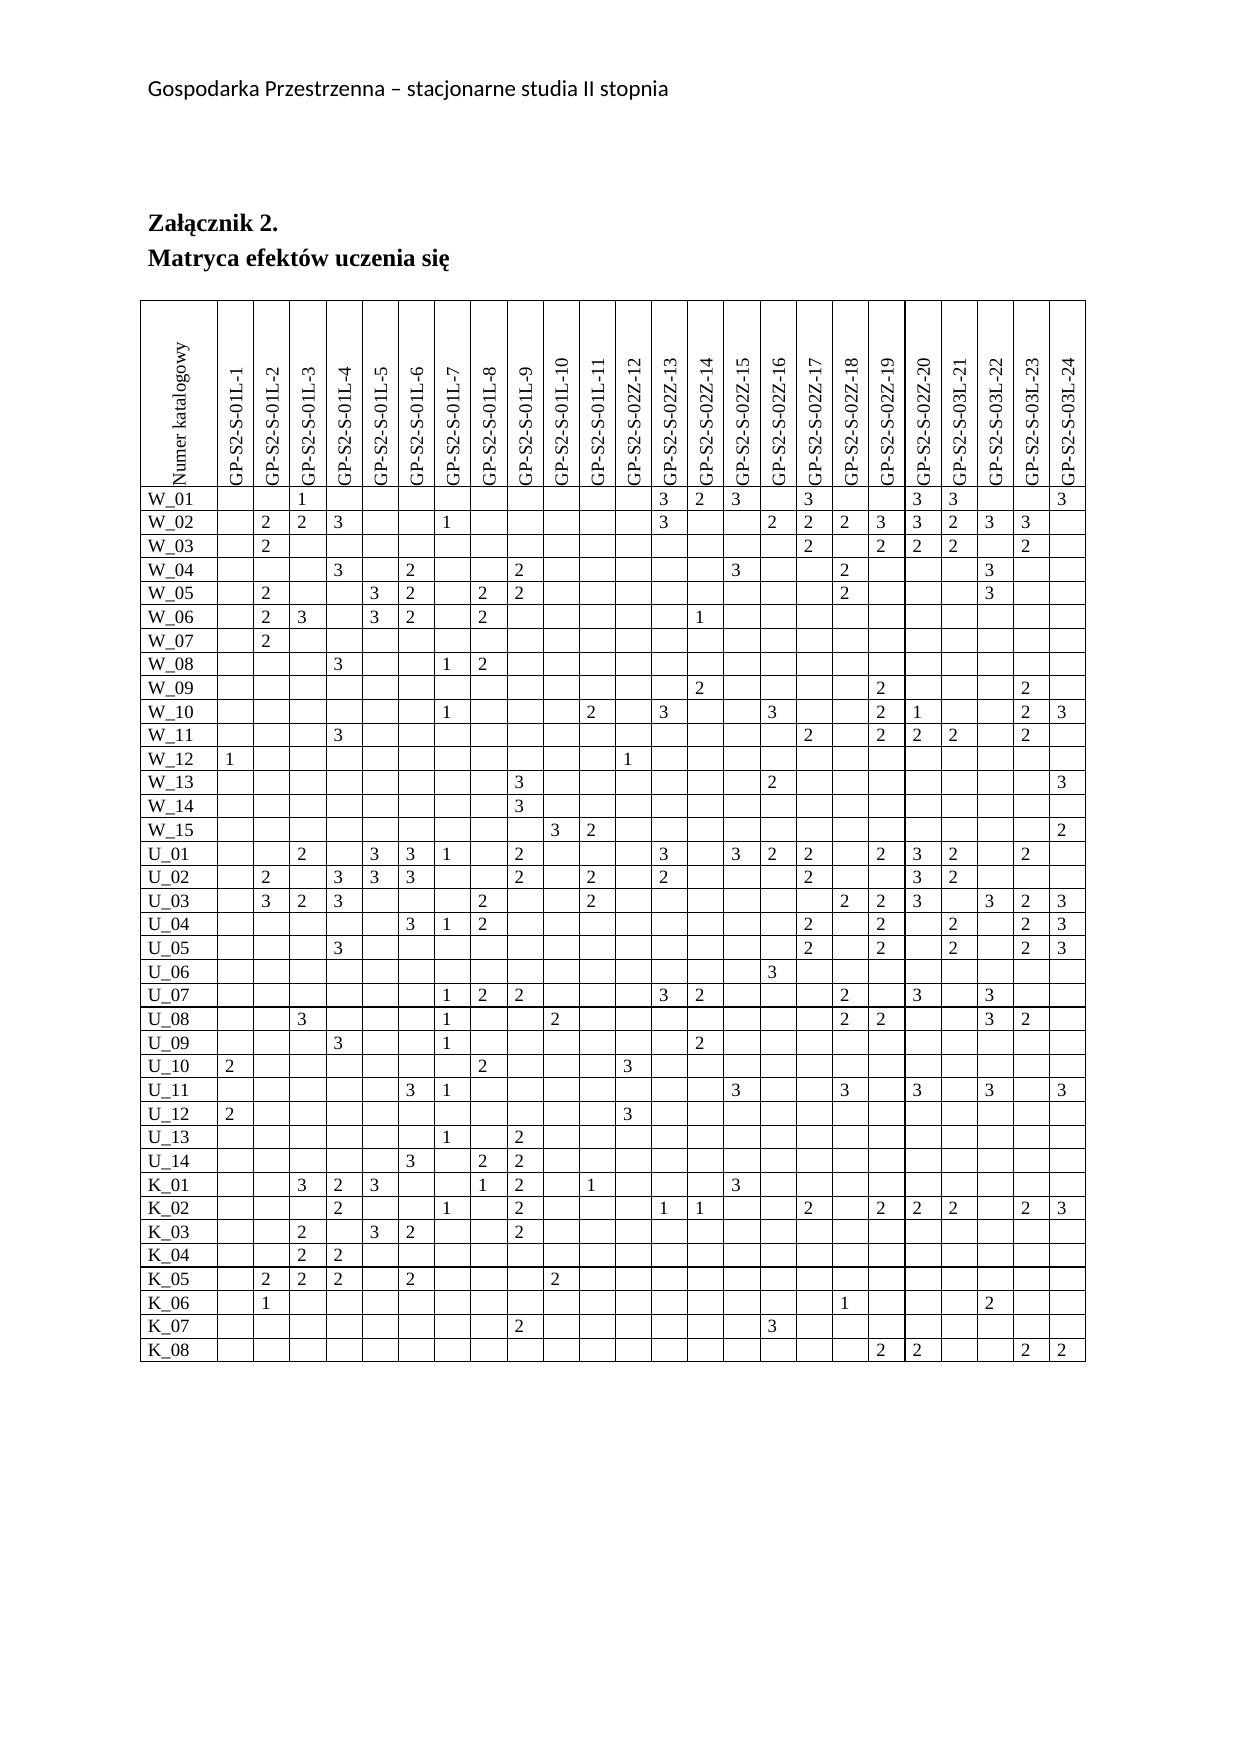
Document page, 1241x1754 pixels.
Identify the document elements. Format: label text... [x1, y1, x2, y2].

table_cell 2 [869, 889, 904, 912]
table_cell [942, 1055, 977, 1077]
table_cell [544, 535, 579, 557]
table_cell [869, 795, 904, 817]
table_cell [724, 1244, 760, 1266]
table_cell W_07 [141, 629, 217, 652]
table_cell 3 [363, 842, 398, 864]
table_cell [435, 605, 470, 628]
table_cell [399, 960, 434, 983]
table_cell [833, 629, 868, 652]
table_cell [688, 1315, 723, 1337]
table_cell [724, 700, 760, 723]
table_cell [652, 795, 687, 817]
table_cell [471, 818, 507, 841]
table_cell [290, 1197, 326, 1219]
table_cell [290, 582, 326, 604]
table_cell [435, 818, 470, 841]
table_cell [797, 771, 832, 793]
table_cell [761, 1008, 796, 1030]
table_cell [724, 511, 760, 533]
table_cell [290, 771, 326, 793]
table_cell [580, 653, 615, 675]
table_cell [1050, 1315, 1085, 1337]
table_cell [1050, 535, 1085, 557]
table_cell 1 [435, 1197, 470, 1219]
table_cell [1050, 629, 1085, 652]
table_cell [544, 936, 579, 959]
table_cell [218, 1315, 253, 1337]
table_cell [508, 1031, 543, 1054]
table_cell [544, 771, 579, 793]
table_cell 1 [435, 1008, 470, 1030]
table_cell 2 [797, 842, 832, 864]
table_cell 2 [290, 511, 326, 533]
table_cell W_01 [141, 487, 217, 510]
table_cell [580, 1220, 615, 1243]
table_cell 2 [906, 1197, 941, 1219]
table_cell [435, 1102, 470, 1124]
table_cell [869, 582, 904, 604]
table_header GP-S2-S-02Z-12 [616, 301, 651, 486]
table_cell [508, 1055, 543, 1077]
table_cell [290, 1315, 326, 1337]
table_cell [508, 747, 543, 770]
table_cell 2 [833, 558, 868, 581]
table_cell 2 [797, 936, 832, 959]
table_cell [869, 866, 904, 888]
table_cell 2 [254, 629, 289, 652]
table_cell [399, 936, 434, 959]
table_cell 3 [1014, 511, 1049, 533]
table_cell [833, 1244, 868, 1266]
table_cell U_08 [141, 1008, 217, 1030]
table_cell [869, 653, 904, 675]
table_cell [1014, 818, 1049, 841]
table_cell [218, 1268, 253, 1290]
table_cell [327, 676, 362, 699]
table_cell 2 [1014, 936, 1049, 959]
table_cell [580, 487, 615, 510]
table_cell [399, 747, 434, 770]
table_cell [363, 1126, 398, 1148]
table_cell [942, 1031, 977, 1054]
table_cell [688, 1173, 723, 1196]
table_cell [399, 1339, 434, 1361]
table_cell 2 [399, 1220, 434, 1243]
table_cell [508, 487, 543, 510]
table_cell [290, 535, 326, 557]
table_header GP-S2-S-02Z-17 [797, 301, 832, 486]
table_cell 3 [327, 866, 362, 888]
table_cell [652, 1220, 687, 1243]
table_cell [978, 700, 1013, 723]
table_cell [580, 1149, 615, 1172]
table_cell [797, 1055, 832, 1077]
table_cell 2 [508, 842, 543, 864]
table_cell [616, 558, 651, 581]
table_cell [254, 653, 289, 675]
table_cell [906, 1268, 941, 1290]
table_cell [797, 960, 832, 983]
table_cell [833, 1031, 868, 1054]
table_cell 2 [471, 984, 507, 1006]
table_cell [544, 1102, 579, 1124]
table_cell [797, 629, 832, 652]
table_cell [218, 818, 253, 841]
table_cell [833, 960, 868, 983]
table_cell [797, 558, 832, 581]
table_cell [833, 1315, 868, 1337]
table_cell [761, 558, 796, 581]
table_cell [797, 1268, 832, 1290]
table_cell [616, 1078, 651, 1101]
table_cell [724, 1268, 760, 1290]
table_cell [978, 818, 1013, 841]
table_cell [724, 1220, 760, 1243]
table_cell 2 [290, 889, 326, 912]
table_cell U_04 [141, 913, 217, 935]
table_cell [290, 1102, 326, 1124]
table_cell [906, 747, 941, 770]
table_cell [797, 747, 832, 770]
table_cell [1050, 676, 1085, 699]
table_cell [1050, 1291, 1085, 1314]
table_cell [327, 913, 362, 935]
table_cell 2 [327, 1173, 362, 1196]
table_cell 2 [869, 535, 904, 557]
table_cell [544, 1078, 579, 1101]
table_cell 3 [508, 795, 543, 817]
table_cell [833, 1197, 868, 1219]
table_cell [580, 936, 615, 959]
table_cell 3 [363, 1220, 398, 1243]
table_cell [580, 1244, 615, 1266]
table_cell [906, 1102, 941, 1124]
table_cell [761, 936, 796, 959]
table_cell [218, 842, 253, 864]
table_cell [218, 1031, 253, 1054]
table_cell [544, 487, 579, 510]
table_cell [978, 1268, 1013, 1290]
table_cell [688, 1220, 723, 1243]
table_cell [652, 1244, 687, 1266]
table_cell [435, 1315, 470, 1337]
table_cell [218, 960, 253, 983]
table_cell [616, 1173, 651, 1196]
table_header GP-S2-S-02Z-16 [761, 301, 796, 486]
table_cell [906, 913, 941, 935]
table_cell [435, 795, 470, 817]
table_cell K_05 [141, 1268, 217, 1290]
table_cell [688, 1008, 723, 1030]
table_cell [688, 1339, 723, 1361]
table_cell 2 [942, 842, 977, 864]
table_cell 2 [942, 511, 977, 533]
table_cell [978, 629, 1013, 652]
table_cell [942, 1126, 977, 1148]
table_cell 3 [399, 1078, 434, 1101]
table_cell [724, 653, 760, 675]
table_cell 2 [797, 511, 832, 533]
table_cell [508, 676, 543, 699]
table_cell 2 [580, 818, 615, 841]
table_cell [906, 1008, 941, 1030]
table_header GP-S2-S-01L-2 [254, 301, 289, 486]
table_cell [616, 936, 651, 959]
table_cell 2 [399, 605, 434, 628]
table_cell [724, 795, 760, 817]
table_cell [1014, 960, 1049, 983]
table_cell 2 [833, 1008, 868, 1030]
table_cell [399, 1173, 434, 1196]
table_cell [761, 1220, 796, 1243]
table_cell [761, 676, 796, 699]
table_cell [1014, 487, 1049, 510]
table_cell 3 [544, 818, 579, 841]
table_cell 3 [833, 1078, 868, 1101]
table_cell W_03 [141, 535, 217, 557]
table_cell U_13 [141, 1126, 217, 1148]
table_cell [978, 1126, 1013, 1148]
table_cell [688, 1078, 723, 1101]
table_cell [218, 1149, 253, 1172]
table_cell [906, 795, 941, 817]
table_cell [688, 913, 723, 935]
table_cell [688, 1149, 723, 1172]
table_cell [761, 1031, 796, 1054]
table_header GP-S2-S-01L-3 [290, 301, 326, 486]
table_cell 3 [1050, 1197, 1085, 1219]
table_cell [580, 1102, 615, 1124]
table_cell 2 [869, 724, 904, 746]
table_cell [218, 1173, 253, 1196]
table_cell [978, 676, 1013, 699]
table_cell [544, 700, 579, 723]
table_cell [724, 1126, 760, 1148]
table_cell [254, 1315, 289, 1337]
table_cell [616, 724, 651, 746]
table_cell [508, 511, 543, 533]
table_cell [471, 676, 507, 699]
table_cell [1014, 1126, 1049, 1148]
table_cell [218, 582, 253, 604]
table_cell 2 [761, 771, 796, 793]
table_cell [1050, 747, 1085, 770]
table_cell [869, 1031, 904, 1054]
table_cell [761, 1102, 796, 1124]
table_cell 3 [616, 1055, 651, 1077]
table_cell [435, 724, 470, 746]
table_cell [616, 842, 651, 864]
table_cell [761, 984, 796, 1006]
table_cell [290, 1149, 326, 1172]
table_cell 2 [688, 676, 723, 699]
table_cell 2 [471, 582, 507, 604]
table_cell [942, 771, 977, 793]
table_cell U_03 [141, 889, 217, 912]
table_cell 3 [797, 487, 832, 510]
table_cell 3 [399, 1149, 434, 1172]
table_cell [906, 960, 941, 983]
table_cell [797, 889, 832, 912]
table_cell K_04 [141, 1244, 217, 1266]
table_cell [580, 511, 615, 533]
table_cell [942, 1268, 977, 1290]
table_cell [580, 676, 615, 699]
table_cell [833, 724, 868, 746]
table_cell 1 [435, 1126, 470, 1148]
table_cell [508, 1244, 543, 1266]
table_cell [544, 1291, 579, 1314]
table_cell [580, 535, 615, 557]
table_cell [327, 1291, 362, 1314]
table_cell [1014, 866, 1049, 888]
table_cell [1050, 605, 1085, 628]
table_cell [652, 960, 687, 983]
table_cell [254, 1244, 289, 1266]
table_cell [1050, 1102, 1085, 1124]
table_cell [508, 1102, 543, 1124]
table_cell 3 [761, 700, 796, 723]
table_cell [327, 818, 362, 841]
table_cell [544, 1173, 579, 1196]
table_cell [906, 1149, 941, 1172]
table_cell [1050, 724, 1085, 746]
table_cell [1050, 1173, 1085, 1196]
table_cell [1014, 629, 1049, 652]
table_cell [797, 984, 832, 1006]
table_cell [652, 1008, 687, 1030]
table_cell [363, 960, 398, 983]
table_cell [1050, 582, 1085, 604]
table_cell [471, 747, 507, 770]
table_cell [978, 913, 1013, 935]
table_cell [724, 889, 760, 912]
table_cell [761, 913, 796, 935]
table_cell 3 [290, 1173, 326, 1196]
table_cell [580, 771, 615, 793]
table_cell [508, 889, 543, 912]
table_header GP-S2-S-01L-6 [399, 301, 434, 486]
table_cell [652, 1173, 687, 1196]
table_cell [906, 1173, 941, 1196]
table_cell [254, 724, 289, 746]
table_cell [869, 1291, 904, 1314]
table_cell [290, 700, 326, 723]
table_cell [435, 1291, 470, 1314]
table_cell [761, 653, 796, 675]
table_cell 2 [544, 1268, 579, 1290]
table_cell 2 [399, 582, 434, 604]
table_cell 2 [942, 913, 977, 935]
table_cell 2 [327, 1268, 362, 1290]
table_cell [435, 747, 470, 770]
table_cell [688, 1126, 723, 1148]
table_cell [942, 795, 977, 817]
table_cell [254, 913, 289, 935]
table_cell [652, 1315, 687, 1337]
table_cell [942, 1339, 977, 1361]
table_cell [616, 889, 651, 912]
table_cell 2 [797, 913, 832, 935]
table_cell [616, 1339, 651, 1361]
table_cell [652, 1149, 687, 1172]
table_cell [761, 724, 796, 746]
table_cell [616, 605, 651, 628]
table_cell 3 [327, 558, 362, 581]
table_cell 1 [435, 511, 470, 533]
table_cell [978, 1315, 1013, 1337]
table_cell [508, 1268, 543, 1290]
table_cell 3 [616, 1102, 651, 1124]
table_cell [327, 535, 362, 557]
table_cell [797, 1078, 832, 1101]
table_cell [471, 960, 507, 983]
table_cell 2 [290, 842, 326, 864]
table_cell [363, 1268, 398, 1290]
table_cell [363, 700, 398, 723]
table_cell [580, 1055, 615, 1077]
table_cell [978, 771, 1013, 793]
table_cell [724, 818, 760, 841]
table_cell [290, 795, 326, 817]
table_cell 2 [942, 866, 977, 888]
table_cell W_02 [141, 511, 217, 533]
table_cell [508, 535, 543, 557]
table_cell [254, 1102, 289, 1124]
table_cell 2 [869, 700, 904, 723]
table_cell [290, 558, 326, 581]
table_cell [942, 1291, 977, 1314]
table_cell [471, 1244, 507, 1266]
table_cell [290, 818, 326, 841]
table_cell U_09 [141, 1031, 217, 1054]
table_cell [327, 1126, 362, 1148]
table_cell [797, 1339, 832, 1361]
table_cell 1 [435, 1031, 470, 1054]
table_cell 2 [254, 582, 289, 604]
table_cell 1 [254, 1291, 289, 1314]
table_cell [906, 818, 941, 841]
table_header GP-S2-S-02Z-14 [688, 301, 723, 486]
table_cell 1 [435, 1078, 470, 1101]
table_cell [761, 1126, 796, 1148]
table_cell [688, 960, 723, 983]
table_cell [254, 1055, 289, 1077]
table_cell [616, 676, 651, 699]
table_cell [544, 558, 579, 581]
table_cell [761, 889, 796, 912]
table_cell [1014, 653, 1049, 675]
table_cell [688, 936, 723, 959]
table_cell [580, 1268, 615, 1290]
table_cell [580, 1291, 615, 1314]
table_cell 3 [399, 866, 434, 888]
table_cell [797, 605, 832, 628]
table_cell W_13 [141, 771, 217, 793]
table_cell [616, 700, 651, 723]
table_cell 2 [508, 558, 543, 581]
table_cell [327, 771, 362, 793]
table_cell [1050, 558, 1085, 581]
table_cell [254, 818, 289, 841]
table_cell [833, 1268, 868, 1290]
table_cell 3 [290, 1008, 326, 1030]
table_cell [797, 818, 832, 841]
table_cell [833, 866, 868, 888]
table_cell 2 [1014, 842, 1049, 864]
table_cell [688, 1268, 723, 1290]
table_cell [1050, 984, 1085, 1006]
table_cell 3 [724, 1078, 760, 1101]
table_cell [906, 1220, 941, 1243]
table_cell [218, 1220, 253, 1243]
table_cell [544, 676, 579, 699]
table_cell U_10 [141, 1055, 217, 1077]
table_cell [290, 1291, 326, 1314]
table_cell 2 [833, 889, 868, 912]
table_cell [363, 1291, 398, 1314]
table_cell [327, 1055, 362, 1077]
table_cell [1050, 960, 1085, 983]
table_cell 3 [1050, 936, 1085, 959]
table_cell [942, 582, 977, 604]
table_cell [616, 1220, 651, 1243]
table_cell 3 [978, 1078, 1013, 1101]
table_cell [399, 535, 434, 557]
table_cell [978, 1102, 1013, 1124]
table_cell [399, 1315, 434, 1337]
table_cell 2 [906, 535, 941, 557]
table_cell [942, 700, 977, 723]
table_cell [906, 629, 941, 652]
table_cell [471, 842, 507, 864]
table_cell 3 [1050, 889, 1085, 912]
table_cell [652, 558, 687, 581]
table_cell [218, 1244, 253, 1266]
table_cell 1 [688, 605, 723, 628]
table_header GP-S2-S-03L-22 [978, 301, 1013, 486]
table_cell [978, 795, 1013, 817]
table_cell 2 [254, 511, 289, 533]
table_cell 3 [978, 558, 1013, 581]
table_cell 2 [688, 1031, 723, 1054]
table_cell [471, 795, 507, 817]
table_cell [688, 582, 723, 604]
table_cell [797, 1102, 832, 1124]
table_cell 3 [327, 511, 362, 533]
table_cell [906, 1244, 941, 1266]
table_cell [471, 1031, 507, 1054]
table_cell [833, 913, 868, 935]
table_cell 3 [1050, 913, 1085, 935]
table_cell 3 [978, 1008, 1013, 1030]
table_cell 3 [652, 487, 687, 510]
table_cell [399, 1031, 434, 1054]
table_cell [327, 700, 362, 723]
table_cell [508, 629, 543, 652]
table_cell [1050, 1244, 1085, 1266]
table_cell [942, 818, 977, 841]
table_cell [363, 818, 398, 841]
table_cell 1 [616, 747, 651, 770]
table_cell [435, 960, 470, 983]
table_cell [724, 1008, 760, 1030]
table_cell [1014, 771, 1049, 793]
table_cell [290, 629, 326, 652]
table_cell [544, 1197, 579, 1219]
table_cell 2 [869, 936, 904, 959]
table_cell 3 [327, 724, 362, 746]
table_cell [544, 984, 579, 1006]
table_cell [652, 1339, 687, 1361]
table_cell [616, 1291, 651, 1314]
table_cell [833, 771, 868, 793]
table_cell [761, 1291, 796, 1314]
table_cell [254, 1126, 289, 1148]
table_cell [254, 747, 289, 770]
table_cell [761, 1149, 796, 1172]
table_cell [544, 960, 579, 983]
table_cell [254, 700, 289, 723]
table_cell [254, 795, 289, 817]
table_cell [254, 487, 289, 510]
table_cell [399, 818, 434, 841]
table_cell [724, 1149, 760, 1172]
table_cell [652, 653, 687, 675]
table_cell [761, 629, 796, 652]
table_cell [399, 724, 434, 746]
table_cell U_05 [141, 936, 217, 959]
table_cell [688, 1244, 723, 1266]
table_cell [254, 1197, 289, 1219]
table_cell [724, 1102, 760, 1124]
table_cell 2 [290, 1244, 326, 1266]
table_cell [580, 1126, 615, 1148]
table_cell 2 [508, 1315, 543, 1337]
table_cell [363, 676, 398, 699]
table_cell [471, 511, 507, 533]
table_cell [580, 1031, 615, 1054]
table_cell [1014, 1102, 1049, 1124]
table_cell [290, 1031, 326, 1054]
table_cell 2 [471, 653, 507, 675]
table_cell [580, 605, 615, 628]
table_cell [978, 1339, 1013, 1361]
table_cell [580, 724, 615, 746]
table_cell [942, 605, 977, 628]
table_cell [978, 842, 1013, 864]
table_cell [869, 818, 904, 841]
table_cell 3 [869, 511, 904, 533]
table_cell [363, 747, 398, 770]
table_cell [544, 724, 579, 746]
table_cell 1 [290, 487, 326, 510]
table_cell [761, 1078, 796, 1101]
table_cell [978, 1244, 1013, 1266]
table_cell 2 [761, 511, 796, 533]
table_cell [471, 1268, 507, 1290]
table_cell [652, 1055, 687, 1077]
table_cell [218, 511, 253, 533]
table_header GP-S2-S-02Z-18 [833, 301, 868, 486]
table_cell 2 [544, 1008, 579, 1030]
table_cell [1050, 866, 1085, 888]
table_cell [869, 1055, 904, 1077]
table_cell [942, 1102, 977, 1124]
table_cell 2 [906, 724, 941, 746]
table_cell 3 [363, 866, 398, 888]
table_cell [435, 1220, 470, 1243]
table_cell [797, 1031, 832, 1054]
table_cell 1 [833, 1291, 868, 1314]
table_cell [906, 605, 941, 628]
table_cell 1 [652, 1197, 687, 1219]
table_cell 2 [471, 605, 507, 628]
table_cell [688, 629, 723, 652]
table_cell [1014, 984, 1049, 1006]
table_cell [544, 842, 579, 864]
table_cell 2 [218, 1102, 253, 1124]
table_cell [254, 558, 289, 581]
table_cell [544, 747, 579, 770]
table_cell [508, 1078, 543, 1101]
table_cell [688, 842, 723, 864]
table_cell [688, 535, 723, 557]
table_cell 3 [1050, 700, 1085, 723]
table_cell 2 [797, 535, 832, 557]
table_cell 3 [652, 842, 687, 864]
table_cell [580, 1339, 615, 1361]
table_cell [327, 605, 362, 628]
table_cell 2 [1050, 1339, 1085, 1361]
table_cell [508, 700, 543, 723]
table_cell [652, 1126, 687, 1148]
table_cell 3 [978, 511, 1013, 533]
table_cell [833, 1126, 868, 1148]
table_cell [869, 1102, 904, 1124]
table_cell [652, 676, 687, 699]
table_cell [978, 1173, 1013, 1196]
table_cell [508, 724, 543, 746]
table_cell 3 [363, 1173, 398, 1196]
table_cell [1050, 842, 1085, 864]
table_cell 2 [254, 866, 289, 888]
table_cell 3 [906, 889, 941, 912]
table_cell [1014, 605, 1049, 628]
table_cell 2 [399, 1268, 434, 1290]
table_cell 3 [978, 984, 1013, 1006]
table_cell [652, 889, 687, 912]
table_cell [869, 984, 904, 1006]
table_cell W_15 [141, 818, 217, 841]
table_cell 2 [978, 1291, 1013, 1314]
table_cell [797, 1008, 832, 1030]
table_cell [1014, 1244, 1049, 1266]
table_header GP-S2-S-01L-9 [508, 301, 543, 486]
table_cell [471, 1078, 507, 1101]
table_cell W_05 [141, 582, 217, 604]
table_cell [290, 984, 326, 1006]
table_cell 2 [254, 605, 289, 628]
table_cell [797, 582, 832, 604]
table_cell [688, 724, 723, 746]
table_cell 3 [290, 605, 326, 628]
table_header GP-S2-S-01L-1 [218, 301, 253, 486]
table_cell [906, 676, 941, 699]
table_cell [761, 747, 796, 770]
table_cell 3 [399, 913, 434, 935]
table_cell [290, 913, 326, 935]
table_cell [652, 771, 687, 793]
table_cell [724, 724, 760, 746]
table_cell [1050, 1220, 1085, 1243]
table_header GP-S2-S-03L-21 [942, 301, 977, 486]
table_cell [942, 1078, 977, 1101]
table_cell [218, 889, 253, 912]
table_cell [833, 535, 868, 557]
text Załącznik 2. [148, 208, 1093, 237]
table_cell 2 [942, 1197, 977, 1219]
table_cell [327, 1220, 362, 1243]
table_cell 1 [435, 913, 470, 935]
table_cell [327, 582, 362, 604]
table_cell [218, 558, 253, 581]
table_cell U_11 [141, 1078, 217, 1101]
table_cell [978, 653, 1013, 675]
table_cell [399, 1126, 434, 1148]
table_cell [1050, 1031, 1085, 1054]
table_cell [290, 936, 326, 959]
table_cell [616, 629, 651, 652]
table_cell W_08 [141, 653, 217, 675]
table_cell [688, 818, 723, 841]
table_cell [688, 747, 723, 770]
table_cell [724, 747, 760, 770]
table_cell [869, 747, 904, 770]
table_cell [616, 795, 651, 817]
table_cell [724, 605, 760, 628]
table_cell [797, 1126, 832, 1148]
table_cell [290, 747, 326, 770]
table_cell [942, 1244, 977, 1266]
table_cell [399, 700, 434, 723]
table_cell [399, 795, 434, 817]
table_cell [399, 984, 434, 1006]
table_cell 3 [906, 984, 941, 1006]
table_cell [399, 487, 434, 510]
table_cell [833, 1149, 868, 1172]
table_cell [1050, 1268, 1085, 1290]
table_cell 3 [652, 700, 687, 723]
table_cell [363, 771, 398, 793]
table_cell 2 [580, 700, 615, 723]
table_cell K_06 [141, 1291, 217, 1314]
table_cell [942, 984, 977, 1006]
table_cell [327, 747, 362, 770]
table_cell 3 [1050, 487, 1085, 510]
table_cell 3 [652, 984, 687, 1006]
table_cell [399, 1291, 434, 1314]
table_cell [399, 1197, 434, 1219]
table_cell [833, 936, 868, 959]
table_cell [761, 1268, 796, 1290]
table_cell [218, 1008, 253, 1030]
table_cell [869, 605, 904, 628]
table_cell 2 [652, 866, 687, 888]
table_cell 2 [688, 984, 723, 1006]
table_cell [724, 1055, 760, 1077]
table_cell 2 [254, 1268, 289, 1290]
table_cell [471, 1220, 507, 1243]
table_cell [652, 582, 687, 604]
table_cell U_02 [141, 866, 217, 888]
table_cell 2 [1014, 913, 1049, 935]
table_cell [906, 582, 941, 604]
table_cell 2 [508, 984, 543, 1006]
table_cell W_14 [141, 795, 217, 817]
table_cell [218, 653, 253, 675]
table_cell [363, 629, 398, 652]
table_cell [363, 1078, 398, 1101]
table_cell [399, 511, 434, 533]
table_cell [906, 1126, 941, 1148]
table_cell [435, 1055, 470, 1077]
table_cell [869, 629, 904, 652]
table_cell [724, 1291, 760, 1314]
table_cell [218, 700, 253, 723]
table_cell [1014, 1078, 1049, 1101]
table_cell 2 [1014, 1339, 1049, 1361]
table_cell [327, 842, 362, 864]
table_cell [544, 1126, 579, 1148]
table_cell [471, 1291, 507, 1314]
table_cell [688, 1055, 723, 1077]
table_cell [399, 771, 434, 793]
table_cell [290, 1126, 326, 1148]
table_cell [1014, 1268, 1049, 1290]
table_cell [471, 1126, 507, 1148]
table_cell [435, 629, 470, 652]
table_cell 3 [906, 487, 941, 510]
table_cell [869, 1173, 904, 1196]
table_cell W_06 [141, 605, 217, 628]
table_cell [1014, 1173, 1049, 1196]
table_cell [978, 1220, 1013, 1243]
table_cell [254, 1031, 289, 1054]
table_cell [978, 866, 1013, 888]
table_cell [652, 818, 687, 841]
table_cell [1050, 795, 1085, 817]
table_cell [652, 936, 687, 959]
table_cell [906, 1031, 941, 1054]
table_cell [869, 1220, 904, 1243]
table_cell [544, 795, 579, 817]
table_cell [327, 984, 362, 1006]
table_cell [363, 653, 398, 675]
table_cell [724, 1315, 760, 1337]
table_cell [544, 582, 579, 604]
table_cell 2 [471, 1149, 507, 1172]
table_cell [761, 866, 796, 888]
table_cell [544, 1031, 579, 1054]
table_cell [833, 795, 868, 817]
table_cell 2 [327, 1244, 362, 1266]
table_cell [616, 1008, 651, 1030]
table_cell U_07 [141, 984, 217, 1006]
table_header GP-S2-S-03L-24 [1050, 301, 1085, 486]
table_cell [616, 1315, 651, 1337]
table_cell [761, 1173, 796, 1196]
table_cell [218, 676, 253, 699]
table_cell W_10 [141, 700, 217, 723]
table_cell 2 [942, 936, 977, 959]
table_cell [724, 866, 760, 888]
table_cell [580, 795, 615, 817]
table_header GP-S2-S-01L-4 [327, 301, 362, 486]
table_cell [724, 582, 760, 604]
table_cell [652, 1291, 687, 1314]
table_cell [833, 818, 868, 841]
table_cell 2 [869, 676, 904, 699]
table_cell [652, 629, 687, 652]
table_cell [471, 771, 507, 793]
table_cell [290, 960, 326, 983]
table_cell 2 [327, 1197, 362, 1219]
table_cell [254, 1339, 289, 1361]
table_cell [724, 771, 760, 793]
table_cell [435, 582, 470, 604]
table_cell [688, 866, 723, 888]
table_cell W_11 [141, 724, 217, 746]
table_cell [724, 535, 760, 557]
table_cell [761, 1055, 796, 1077]
table_cell [218, 535, 253, 557]
table_cell [978, 1055, 1013, 1077]
table_cell [218, 795, 253, 817]
table_cell 3 [254, 889, 289, 912]
table_cell [616, 984, 651, 1006]
table_cell [761, 1339, 796, 1361]
table_cell 2 [833, 511, 868, 533]
table_cell 2 [906, 1339, 941, 1361]
table_cell 2 [797, 1197, 832, 1219]
table_cell [1014, 558, 1049, 581]
table_cell [652, 724, 687, 746]
table_cell [544, 866, 579, 888]
table_cell U_01 [141, 842, 217, 864]
table_cell [942, 1149, 977, 1172]
table_cell 3 [761, 1315, 796, 1337]
table_cell [869, 487, 904, 510]
table_cell [652, 1031, 687, 1054]
table_cell [906, 1291, 941, 1314]
table_cell K_07 [141, 1315, 217, 1337]
table_cell [290, 676, 326, 699]
table_header GP-S2-S-01L-10 [544, 301, 579, 486]
table_cell [616, 1149, 651, 1172]
table_cell [435, 487, 470, 510]
table_cell [833, 1173, 868, 1196]
table_cell [833, 1055, 868, 1077]
table_cell [616, 1197, 651, 1219]
table_cell [942, 889, 977, 912]
table_cell [399, 629, 434, 652]
table_cell 3 [978, 582, 1013, 604]
table_cell [616, 1126, 651, 1148]
table_cell [327, 1149, 362, 1172]
table_cell [327, 629, 362, 652]
table_cell 1 [218, 747, 253, 770]
table_cell [363, 1339, 398, 1361]
table_cell [218, 936, 253, 959]
table_cell [978, 936, 1013, 959]
table_cell [833, 747, 868, 770]
table_cell 2 [508, 1197, 543, 1219]
table_cell [254, 936, 289, 959]
table_cell [688, 1291, 723, 1314]
table_cell [435, 771, 470, 793]
table_cell [363, 535, 398, 557]
table_cell 3 [724, 842, 760, 864]
table_cell [471, 724, 507, 746]
table_cell [833, 1339, 868, 1361]
table_cell [1050, 1055, 1085, 1077]
table_cell [218, 771, 253, 793]
table_cell [218, 1126, 253, 1148]
table_cell 2 [1014, 676, 1049, 699]
table_cell [724, 1339, 760, 1361]
table_cell [508, 605, 543, 628]
table_cell [797, 1244, 832, 1266]
table_cell [906, 936, 941, 959]
table_cell [797, 1149, 832, 1172]
table_cell [290, 724, 326, 746]
table_cell [942, 653, 977, 675]
table_cell [327, 487, 362, 510]
table_cell [471, 629, 507, 652]
table_cell [471, 535, 507, 557]
table_cell [906, 653, 941, 675]
table_cell [869, 1126, 904, 1148]
table_cell [1050, 1126, 1085, 1148]
table_cell [797, 676, 832, 699]
table_cell [435, 936, 470, 959]
table_cell [797, 1173, 832, 1196]
table_cell [290, 866, 326, 888]
table_cell 3 [906, 511, 941, 533]
table_cell [471, 1008, 507, 1030]
table_cell 2 [580, 889, 615, 912]
table_cell [616, 960, 651, 983]
table_cell [1014, 1220, 1049, 1243]
table_cell [978, 724, 1013, 746]
table_cell [544, 1055, 579, 1077]
table_cell 2 [290, 1268, 326, 1290]
table_cell 3 [508, 771, 543, 793]
table_cell [616, 866, 651, 888]
table_cell [942, 1008, 977, 1030]
table_cell 3 [399, 842, 434, 864]
table_cell [327, 1078, 362, 1101]
table_cell [978, 535, 1013, 557]
table_cell [1014, 1031, 1049, 1054]
table_cell [363, 724, 398, 746]
table_header GP-S2-S-01L-11 [580, 301, 615, 486]
table_cell [833, 605, 868, 628]
table_cell [218, 1339, 253, 1361]
table_cell 1 [471, 1173, 507, 1196]
table_cell [544, 1339, 579, 1361]
table_cell [688, 558, 723, 581]
table_cell 3 [327, 889, 362, 912]
table_cell [580, 984, 615, 1006]
table_cell [399, 1008, 434, 1030]
table_cell 2 [399, 558, 434, 581]
table_cell [544, 913, 579, 935]
table_cell [761, 818, 796, 841]
table_cell 2 [797, 724, 832, 746]
table_cell [471, 1102, 507, 1124]
table_cell [797, 1220, 832, 1243]
table_cell [580, 842, 615, 864]
table_cell [616, 818, 651, 841]
table_cell [833, 700, 868, 723]
table_cell [363, 1102, 398, 1124]
table_cell [616, 582, 651, 604]
table_cell 2 [1014, 535, 1049, 557]
table_cell [942, 1173, 977, 1196]
table_cell [544, 653, 579, 675]
table_cell [363, 1149, 398, 1172]
table_cell 2 [833, 582, 868, 604]
table_cell [797, 700, 832, 723]
table_cell [833, 676, 868, 699]
table_cell [254, 771, 289, 793]
table_cell [363, 936, 398, 959]
table_cell [218, 487, 253, 510]
table_cell [290, 1339, 326, 1361]
table_cell [978, 1031, 1013, 1054]
table_cell [580, 558, 615, 581]
table_cell [254, 1078, 289, 1101]
table_cell [869, 1078, 904, 1101]
table_cell [254, 676, 289, 699]
table_cell [942, 558, 977, 581]
table_cell [218, 1291, 253, 1314]
table_cell 3 [724, 1173, 760, 1196]
table_cell [652, 747, 687, 770]
table_cell [833, 1220, 868, 1243]
table_cell [471, 487, 507, 510]
table_cell 3 [906, 1078, 941, 1101]
table_cell [399, 653, 434, 675]
table_cell K_08 [141, 1339, 217, 1361]
table_header GP-S2-S-01L-5 [363, 301, 398, 486]
table_cell [363, 511, 398, 533]
table_cell U_12 [141, 1102, 217, 1124]
table_cell 2 [1014, 700, 1049, 723]
table_header GP-S2-S-02Z-13 [652, 301, 687, 486]
table_cell [1014, 795, 1049, 817]
table_cell [544, 1244, 579, 1266]
table_cell [471, 558, 507, 581]
table_cell [363, 487, 398, 510]
table_cell [218, 629, 253, 652]
table_cell [652, 913, 687, 935]
table_cell [688, 700, 723, 723]
table_cell [978, 487, 1013, 510]
table_cell [327, 1315, 362, 1337]
table_cell [869, 1244, 904, 1266]
table_cell 2 [1014, 724, 1049, 746]
table_cell [254, 1220, 289, 1243]
table_cell [218, 913, 253, 935]
table_cell [869, 960, 904, 983]
table_cell 2 [869, 1339, 904, 1361]
table_cell [833, 653, 868, 675]
table_cell [363, 1031, 398, 1054]
table_cell [797, 795, 832, 817]
table_cell [797, 1315, 832, 1337]
table_cell [508, 936, 543, 959]
table_cell U_06 [141, 960, 217, 983]
table_cell [218, 605, 253, 628]
table_cell [978, 960, 1013, 983]
table_cell [652, 535, 687, 557]
table_cell [254, 842, 289, 864]
table_cell [435, 1244, 470, 1266]
table_cell 2 [869, 913, 904, 935]
table_cell [1050, 511, 1085, 533]
table_cell [471, 1197, 507, 1219]
table_cell [544, 889, 579, 912]
table_cell [471, 1315, 507, 1337]
table_cell [363, 795, 398, 817]
table_cell [906, 558, 941, 581]
table_cell 2 [508, 1220, 543, 1243]
table_cell [435, 866, 470, 888]
table_cell 2 [797, 866, 832, 888]
table_cell [399, 1102, 434, 1124]
table_header GP-S2-S-01L-7 [435, 301, 470, 486]
table_cell [580, 1008, 615, 1030]
table_cell [580, 747, 615, 770]
table_cell 1 [688, 1197, 723, 1219]
table_header Numer katalogowy [141, 301, 217, 486]
table_cell 2 [688, 487, 723, 510]
table_cell [1050, 1008, 1085, 1030]
table_cell [906, 771, 941, 793]
table_cell [580, 1315, 615, 1337]
table_cell [435, 1149, 470, 1172]
table_cell [327, 1339, 362, 1361]
table_cell [761, 487, 796, 510]
table_cell [724, 629, 760, 652]
table_cell [218, 1197, 253, 1219]
table_cell [435, 535, 470, 557]
table_cell [363, 1197, 398, 1219]
table_cell [616, 1031, 651, 1054]
table_cell [616, 1244, 651, 1266]
table_cell 2 [508, 1173, 543, 1196]
table_cell [761, 605, 796, 628]
table_cell 3 [724, 487, 760, 510]
table_cell [1014, 747, 1049, 770]
table_cell [1050, 653, 1085, 675]
table_cell [942, 676, 977, 699]
table_cell [869, 1268, 904, 1290]
table_cell 3 [1050, 771, 1085, 793]
table_cell [544, 1149, 579, 1172]
table_cell 3 [1050, 1078, 1085, 1101]
table_cell 2 [1014, 1008, 1049, 1030]
table_cell [508, 653, 543, 675]
table_cell 2 [508, 1149, 543, 1172]
table_cell 1 [435, 653, 470, 675]
table_cell 2 [1014, 1197, 1049, 1219]
table_cell 3 [761, 960, 796, 983]
table_cell 3 [327, 936, 362, 959]
table_cell [1014, 1055, 1049, 1077]
table_cell [363, 1315, 398, 1337]
table_cell [761, 1197, 796, 1219]
table_cell [363, 913, 398, 935]
table_cell 2 [471, 889, 507, 912]
table_cell [544, 605, 579, 628]
table_cell [544, 511, 579, 533]
table_cell 1 [435, 842, 470, 864]
table_cell U_14 [141, 1149, 217, 1172]
table_cell [254, 960, 289, 983]
table_cell 2 [942, 535, 977, 557]
table_cell [580, 629, 615, 652]
table_cell [724, 1197, 760, 1219]
table_cell [616, 1268, 651, 1290]
table_cell K_02 [141, 1197, 217, 1219]
table_cell [978, 1149, 1013, 1172]
table_cell [399, 676, 434, 699]
table_header GP-S2-S-03L-23 [1014, 301, 1049, 486]
table_cell [833, 842, 868, 864]
table_cell [1014, 1291, 1049, 1314]
table_cell [761, 795, 796, 817]
table_cell [724, 936, 760, 959]
table_cell 2 [942, 724, 977, 746]
table_cell [435, 1339, 470, 1361]
table_cell 2 [869, 1008, 904, 1030]
table_cell [363, 889, 398, 912]
table_cell [724, 913, 760, 935]
table_cell [363, 1055, 398, 1077]
table_cell [218, 1078, 253, 1101]
table_cell [290, 1078, 326, 1101]
table_cell [688, 795, 723, 817]
table_cell [218, 724, 253, 746]
table_cell [1050, 1149, 1085, 1172]
table_cell [616, 511, 651, 533]
table_header GP-S2-S-02Z-15 [724, 301, 760, 486]
table_cell [652, 1078, 687, 1101]
table_cell [688, 1102, 723, 1124]
table_cell [218, 866, 253, 888]
table_cell 2 [254, 535, 289, 557]
table_cell [508, 818, 543, 841]
table_cell [508, 960, 543, 983]
table_cell [1014, 1149, 1049, 1172]
table_cell 2 [508, 582, 543, 604]
table_cell 3 [906, 842, 941, 864]
table_cell 3 [363, 605, 398, 628]
table_cell [435, 1173, 470, 1196]
table_cell [942, 629, 977, 652]
table_cell 3 [363, 582, 398, 604]
table_cell [978, 747, 1013, 770]
table_cell [544, 1315, 579, 1337]
table_cell [942, 747, 977, 770]
table_cell [327, 1008, 362, 1030]
table_cell [761, 535, 796, 557]
table_cell [652, 1102, 687, 1124]
table_cell [544, 1220, 579, 1243]
table_cell [508, 1339, 543, 1361]
table_header GP-S2-S-02Z-20 [906, 301, 941, 486]
table_cell [471, 1339, 507, 1361]
table_cell W_09 [141, 676, 217, 699]
table_cell 2 [869, 1197, 904, 1219]
table_cell [580, 1197, 615, 1219]
table_cell [616, 487, 651, 510]
table_cell [724, 960, 760, 983]
table_header GP-S2-S-02Z-19 [869, 301, 904, 486]
table_cell [616, 535, 651, 557]
table_cell [254, 1149, 289, 1172]
table_cell [978, 1197, 1013, 1219]
table_cell [616, 653, 651, 675]
table_cell 2 [508, 1126, 543, 1148]
table_header GP-S2-S-01L-8 [471, 301, 507, 486]
table_cell [869, 558, 904, 581]
table_cell [616, 913, 651, 935]
table_cell [471, 936, 507, 959]
table_cell 3 [942, 487, 977, 510]
table_cell [327, 960, 362, 983]
table_cell 2 [508, 866, 543, 888]
table_cell [471, 866, 507, 888]
table_cell [327, 1102, 362, 1124]
table_cell [580, 1078, 615, 1101]
table_cell [399, 1055, 434, 1077]
table_cell 2 [1050, 818, 1085, 841]
table_cell 3 [978, 889, 1013, 912]
table_cell [435, 889, 470, 912]
table_cell [724, 984, 760, 1006]
table_cell [688, 511, 723, 533]
table_cell [797, 653, 832, 675]
table_cell [616, 771, 651, 793]
table_cell [580, 913, 615, 935]
table_cell [363, 558, 398, 581]
table_cell [869, 1149, 904, 1172]
table_cell W_12 [141, 747, 217, 770]
table_cell 3 [652, 511, 687, 533]
table_cell 1 [580, 1173, 615, 1196]
table_cell [399, 889, 434, 912]
table_cell [942, 1220, 977, 1243]
table_cell [363, 1244, 398, 1266]
table_cell 3 [906, 866, 941, 888]
table_cell [435, 676, 470, 699]
table_cell [580, 960, 615, 983]
table_cell 3 [327, 653, 362, 675]
table_cell 2 [218, 1055, 253, 1077]
table_cell [906, 1055, 941, 1077]
table_cell 1 [906, 700, 941, 723]
table_cell [254, 1008, 289, 1030]
table_cell 1 [435, 700, 470, 723]
table_cell 2 [833, 984, 868, 1006]
table_cell [290, 1055, 326, 1077]
table_cell [254, 1173, 289, 1196]
table_cell [833, 1102, 868, 1124]
table_cell 3 [327, 1031, 362, 1054]
table_cell [942, 960, 977, 983]
table_cell [254, 984, 289, 1006]
table_cell 2 [869, 842, 904, 864]
table_cell W_04 [141, 558, 217, 581]
table_cell [471, 700, 507, 723]
table_cell K_01 [141, 1173, 217, 1196]
table_cell [1014, 1315, 1049, 1337]
table_cell [290, 653, 326, 675]
table_cell [942, 1315, 977, 1337]
table_cell [508, 913, 543, 935]
table_cell [797, 1291, 832, 1314]
table_cell 2 [761, 842, 796, 864]
table_cell [869, 1315, 904, 1337]
table_cell [761, 1244, 796, 1266]
table_cell [363, 1008, 398, 1030]
table_cell 3 [724, 558, 760, 581]
table_cell [363, 984, 398, 1006]
table_cell [652, 605, 687, 628]
table_cell [435, 1268, 470, 1290]
table_cell 2 [471, 913, 507, 935]
table_cell [652, 1268, 687, 1290]
table_cell 2 [580, 866, 615, 888]
table_cell [688, 771, 723, 793]
table_cell K_03 [141, 1220, 217, 1243]
table_cell [580, 582, 615, 604]
table_cell [978, 605, 1013, 628]
table_cell [906, 1315, 941, 1337]
table_cell [435, 558, 470, 581]
list Matryca efektów uczenia się [148, 243, 1093, 271]
table_cell [761, 582, 796, 604]
table_cell [544, 629, 579, 652]
table_cell [508, 1291, 543, 1314]
table_cell 2 [290, 1220, 326, 1243]
table_cell [724, 1031, 760, 1054]
table_cell [399, 1244, 434, 1266]
table_cell [508, 1008, 543, 1030]
table_cell [869, 771, 904, 793]
table_cell 2 [1014, 889, 1049, 912]
table_cell 1 [435, 984, 470, 1006]
table_cell [218, 984, 253, 1006]
table_cell [327, 795, 362, 817]
table_cell [688, 653, 723, 675]
table_cell 2 [471, 1055, 507, 1077]
table_cell [1014, 582, 1049, 604]
table_cell [688, 889, 723, 912]
table_cell [724, 676, 760, 699]
table_cell [833, 487, 868, 510]
